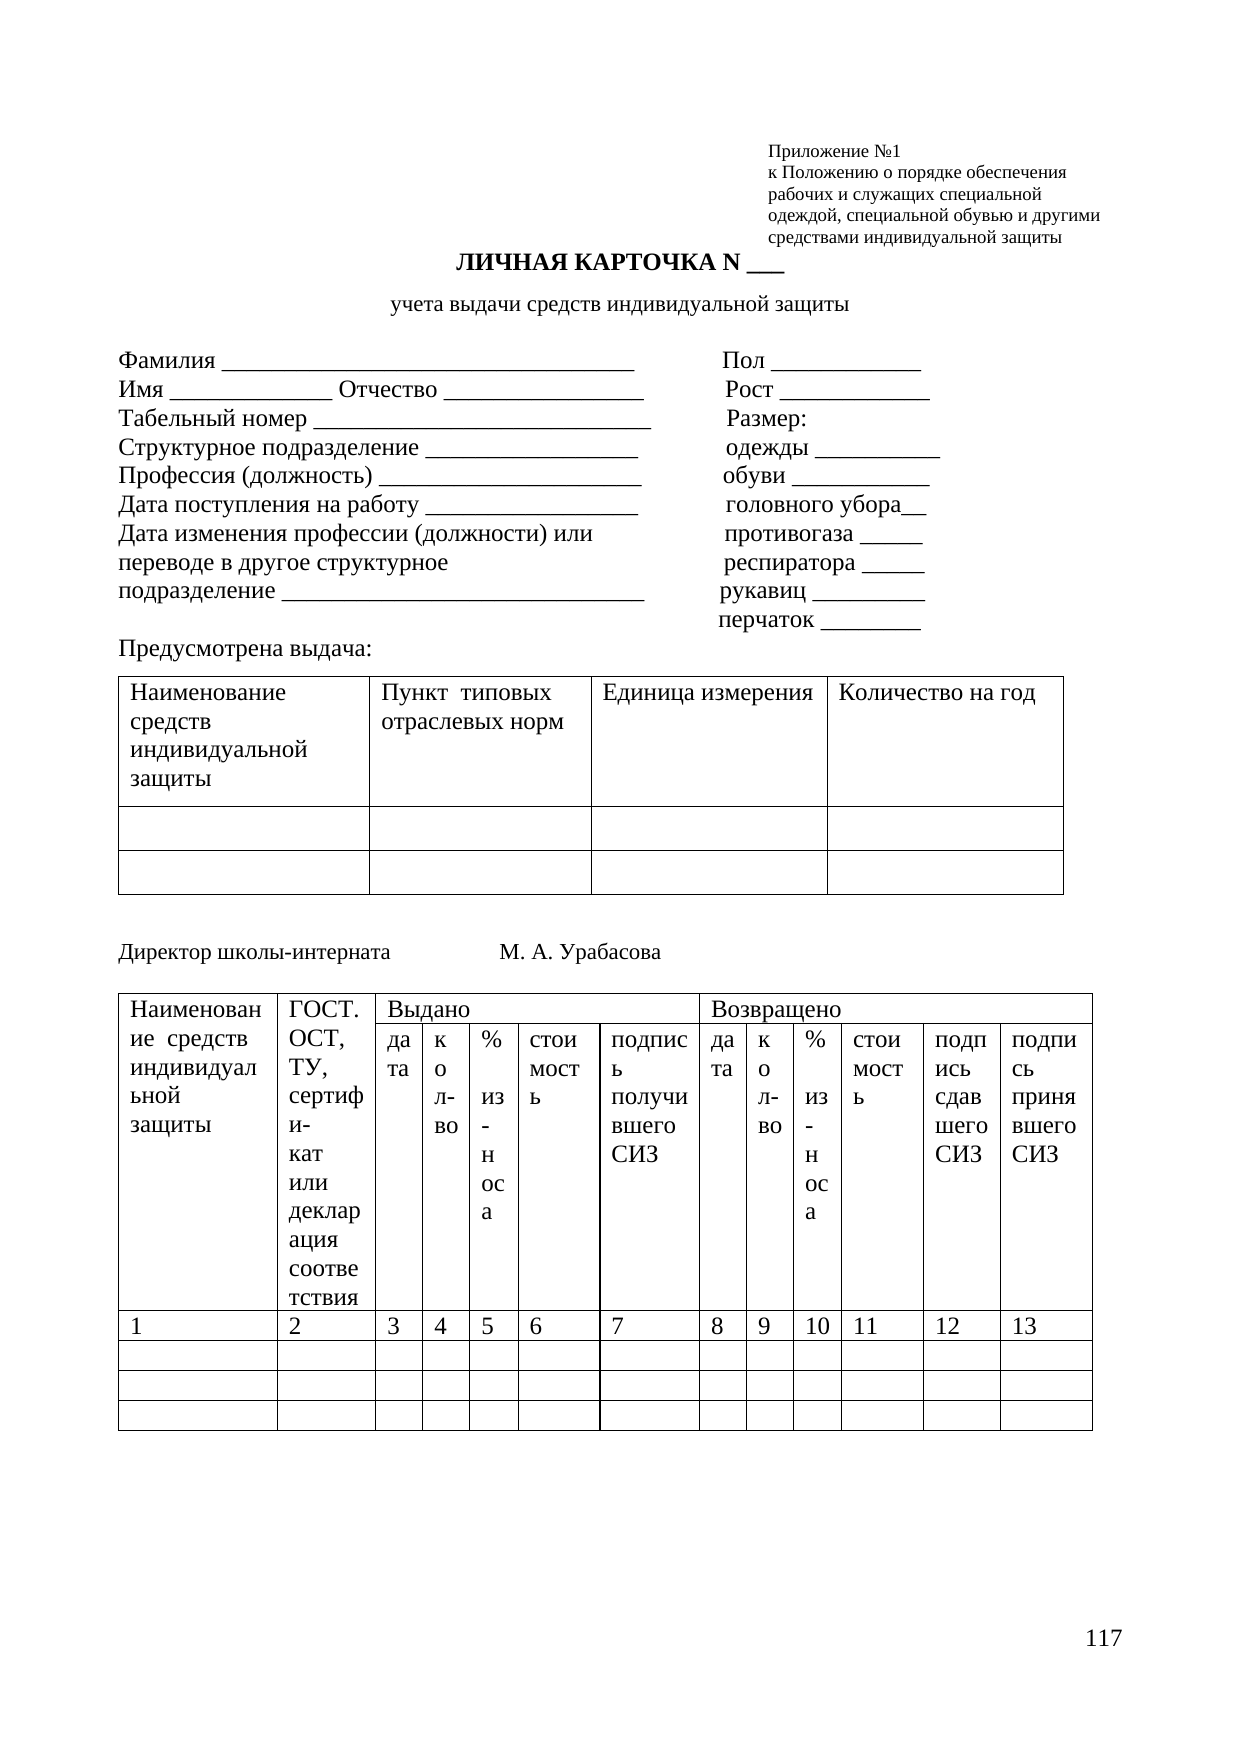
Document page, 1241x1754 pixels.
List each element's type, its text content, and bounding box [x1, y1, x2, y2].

table_cell кол- во [747, 1024, 793, 1310]
table_cell 1 [119, 1311, 277, 1340]
text Директор школы-интерната М. А. Урабасова [118, 938, 1122, 964]
table_cell [423, 1371, 469, 1400]
table_header Выдано [376, 994, 699, 1023]
table_cell 9 [747, 1311, 793, 1340]
table_cell 12 [924, 1311, 1000, 1340]
text Дата поступления на работу _________________ головного убора__ [118, 489, 1122, 518]
table_cell [119, 851, 369, 894]
table_cell стоимость [519, 1024, 599, 1310]
table_cell [470, 1401, 518, 1429]
table_cell [470, 1341, 518, 1370]
table_cell [700, 1371, 746, 1400]
table_cell подпись принявшего СИЗ [1001, 1024, 1092, 1310]
table_cell [278, 1341, 375, 1370]
table_cell [370, 807, 591, 850]
table_cell [1001, 1371, 1092, 1400]
table_cell [592, 807, 827, 850]
text учета выдачи средств индивидуальной защиты [118, 290, 1122, 317]
table_cell подпись получившего СИЗ [601, 1024, 699, 1310]
table_header Единица измерения [592, 677, 827, 806]
table_cell [376, 1401, 422, 1429]
table_cell % из- носа [794, 1024, 841, 1310]
text подразделение _____________________________ рукавиц _________ [118, 576, 1122, 604]
table_cell [1001, 1341, 1092, 1370]
table_cell 10 [794, 1311, 841, 1340]
table_cell дата [376, 1024, 422, 1310]
table_cell 7 [601, 1311, 699, 1340]
text Фамилия _________________________________ Пол ____________ [118, 346, 1122, 374]
text Дата изменения профессии (должности) или противогаза _____ [118, 518, 1122, 547]
table_cell [794, 1401, 841, 1429]
table_header Возвращено [700, 994, 1092, 1023]
table_cell [794, 1341, 841, 1370]
table_cell [794, 1371, 841, 1400]
table_cell [119, 1341, 277, 1370]
table_header Количество на год [828, 677, 1063, 806]
text рабочих и служащих специальной [118, 183, 1122, 204]
text перчаток ________ [118, 604, 1122, 633]
text Приложение №1 [118, 140, 1122, 161]
table_cell 8 [700, 1311, 746, 1340]
table_cell % из- носа [470, 1024, 518, 1310]
table_cell [747, 1371, 793, 1400]
table_cell [601, 1401, 699, 1429]
table_cell [601, 1371, 699, 1400]
text Профессия (должность) _____________________ обуви ___________ [118, 461, 1122, 489]
table_header Наименование средств индивидуальной защиты [119, 677, 369, 806]
table_cell 11 [842, 1311, 923, 1340]
table_cell стоимость [842, 1024, 923, 1310]
table_cell [924, 1341, 1000, 1370]
table_header Пункт типовых отраслевых норм [370, 677, 591, 806]
table_cell [376, 1371, 422, 1400]
text Имя _____________ Отчество ________________ Рост ____________ [118, 374, 1122, 403]
table_cell [278, 1371, 375, 1400]
table_cell [828, 851, 1063, 894]
table_cell [519, 1371, 599, 1400]
table_cell [119, 1401, 277, 1429]
table_cell подпись сдавшего СИЗ [924, 1024, 1000, 1310]
table_cell [423, 1341, 469, 1370]
text к Положению о порядке обеспечения [118, 161, 1122, 183]
text Структурное подразделение _________________ одежды __________ [118, 432, 1122, 461]
table_cell [423, 1401, 469, 1429]
text средствами индивидуальной защиты [118, 226, 1122, 247]
table_cell [376, 1341, 422, 1370]
table_cell [470, 1371, 518, 1400]
table_header Наименование средств индивидуальной защиты [119, 994, 277, 1310]
text одеждой, специальной обувью и другими [118, 204, 1122, 226]
table_cell [119, 807, 369, 850]
table_cell 3 [376, 1311, 422, 1340]
table_cell дата [700, 1024, 746, 1310]
table_cell [842, 1371, 923, 1400]
table_cell [924, 1401, 1000, 1429]
text переводе в другое структурное респиратора _____ [118, 547, 1122, 576]
table_cell кол- во [423, 1024, 469, 1310]
table_cell 6 [519, 1311, 599, 1340]
table_cell 13 [1001, 1311, 1092, 1340]
text Предусмотрена выдача: [118, 633, 1122, 662]
table_cell [519, 1401, 599, 1429]
table_cell [592, 851, 827, 894]
table_cell [601, 1341, 699, 1370]
table_cell 5 [470, 1311, 518, 1340]
table_cell [828, 807, 1063, 850]
table_cell 2 [278, 1311, 375, 1340]
table_cell [519, 1341, 599, 1370]
text ЛИЧНАЯ КАРТОЧКА N ___ [118, 247, 1122, 276]
text Табельный номер ___________________________ Размер: [118, 403, 1122, 432]
table_cell [747, 1341, 793, 1370]
table_cell [842, 1341, 923, 1370]
table_cell [842, 1401, 923, 1429]
table_cell 4 [423, 1311, 469, 1340]
table_cell [119, 1371, 277, 1400]
table_cell [700, 1341, 746, 1370]
table_cell [924, 1371, 1000, 1400]
table_cell [700, 1401, 746, 1429]
table_header ГОСТ. ОСТ, ТУ, сертифи- кат или декларация соответствия [278, 994, 375, 1310]
table_cell [278, 1401, 375, 1429]
table_cell [747, 1401, 793, 1429]
table_cell [370, 851, 591, 894]
table_cell [1001, 1401, 1092, 1429]
